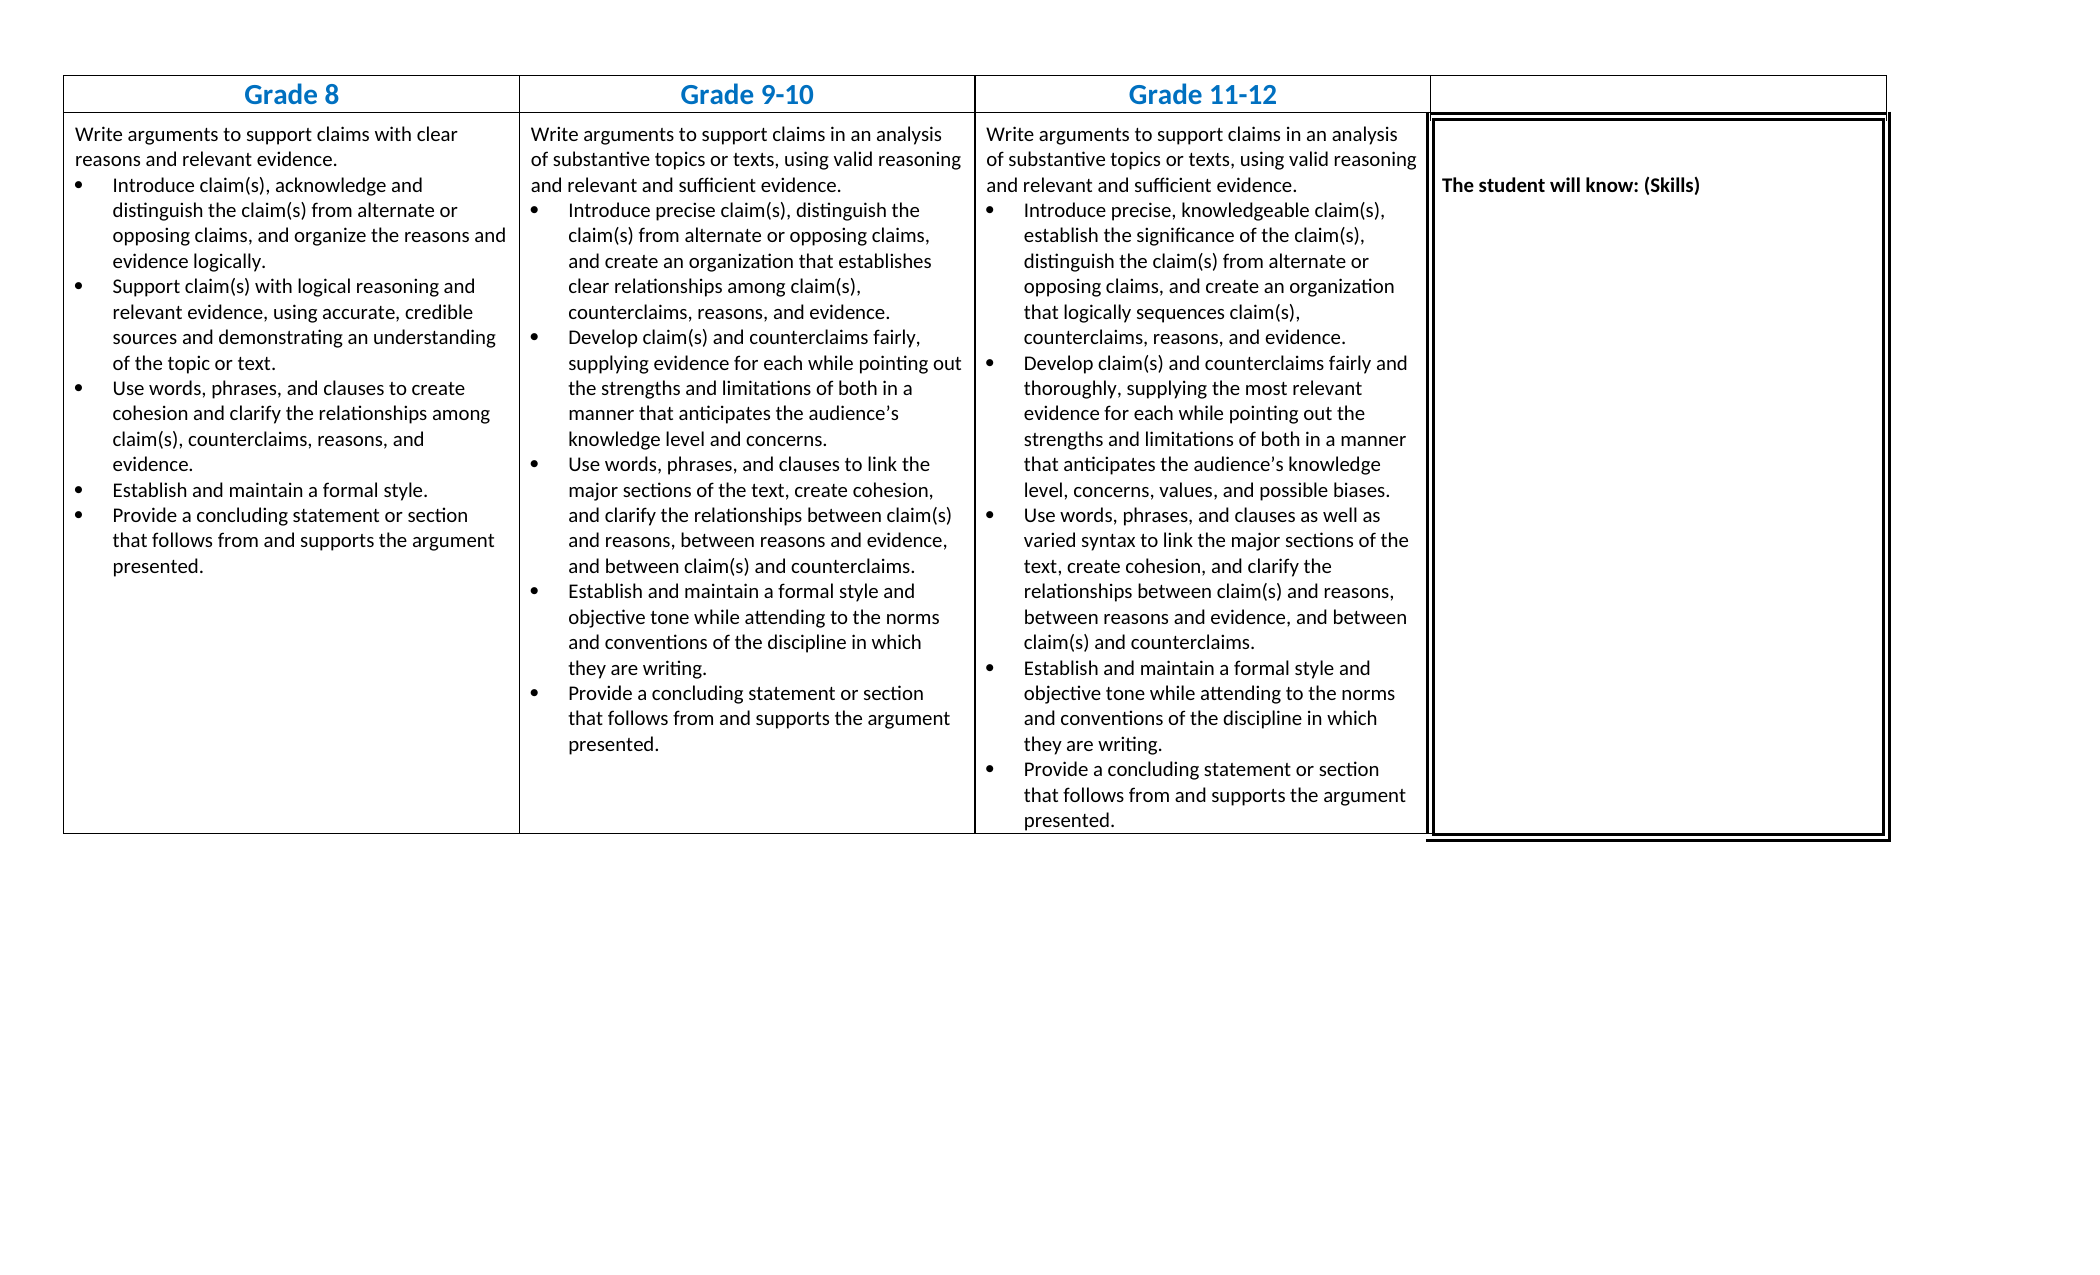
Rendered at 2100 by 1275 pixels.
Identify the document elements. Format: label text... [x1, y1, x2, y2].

table_cell [1431, 76, 1886, 112]
table_cell Write arguments to support claims in an analysis of substantive topics or texts, using valid reasoning and relevant and sufficient evidence. Introduce precise claim(s), distinguish the claim(s) from alternate or opposing claims, and create an organization that establishes clear relationships among claim(s), counterclaims, reasons, and evidence. Develop claim(s) and counterclaims fairly, supplying evidence for each while pointing out the strengths and limitations of both in a manner that anticipates the audience’s knowledge level and concerns. Use words, phrases, and clauses to link the major sections of the text, create cohesion, and clarify the relationships between claim(s) and reasons, between reasons and evidence, and between claim(s) and counterclaims. Establish and maintain a formal style and objective tone while attending to the norms and conventions of the discipline in which they are writing. Provide a concluding statement or section that follows from and supports the argument presented. [520, 113, 974, 833]
table_cell Grade 11-12 [976, 76, 1430, 112]
table_cell The student will know: (Skills) [1431, 115, 1886, 833]
table_cell Grade 8 [64, 76, 519, 112]
table_cell Grade 9-10 [520, 76, 974, 112]
table_cell Write arguments to support claims with clear reasons and relevant evidence. Introduce claim(s), acknowledge and distinguish the claim(s) from alternate or opposing claims, and organize the reasons and evidence logically. Support claim(s) with logical reasoning and relevant evidence, using accurate, credible sources and demonstrating an understanding of the topic or text. Use words, phrases, and clauses to create cohesion and clarify the relationships among claim(s), counterclaims, reasons, and evidence. Establish and maintain a formal style. Provide a concluding statement or section that follows from and supports the argument presented. [64, 113, 519, 833]
table_cell Write arguments to support claims in an analysis of substantive topics or texts, using valid reasoning and relevant and sufficient evidence. Introduce precise, knowledgeable claim(s), establish the significance of the claim(s), distinguish the claim(s) from alternate or opposing claims, and create an organization that logically sequences claim(s), counterclaims, reasons, and evidence. Develop claim(s) and counterclaims fairly and thoroughly, supplying the most relevant evidence for each while pointing out the strengths and limitations of both in a manner that anticipates the audience’s knowledge level, concerns, values, and possible biases. Use words, phrases, and clauses as well as varied syntax to link the major sections of the text, create cohesion, and clarify the relationships between claim(s) and reasons, between reasons and evidence, and between claim(s) and counterclaims. Establish and maintain a formal style and objective tone while attending to the norms and conventions of the discipline in which they are writing. Provide a concluding statement or section that follows from and supports the argument presented. [976, 113, 1426, 833]
